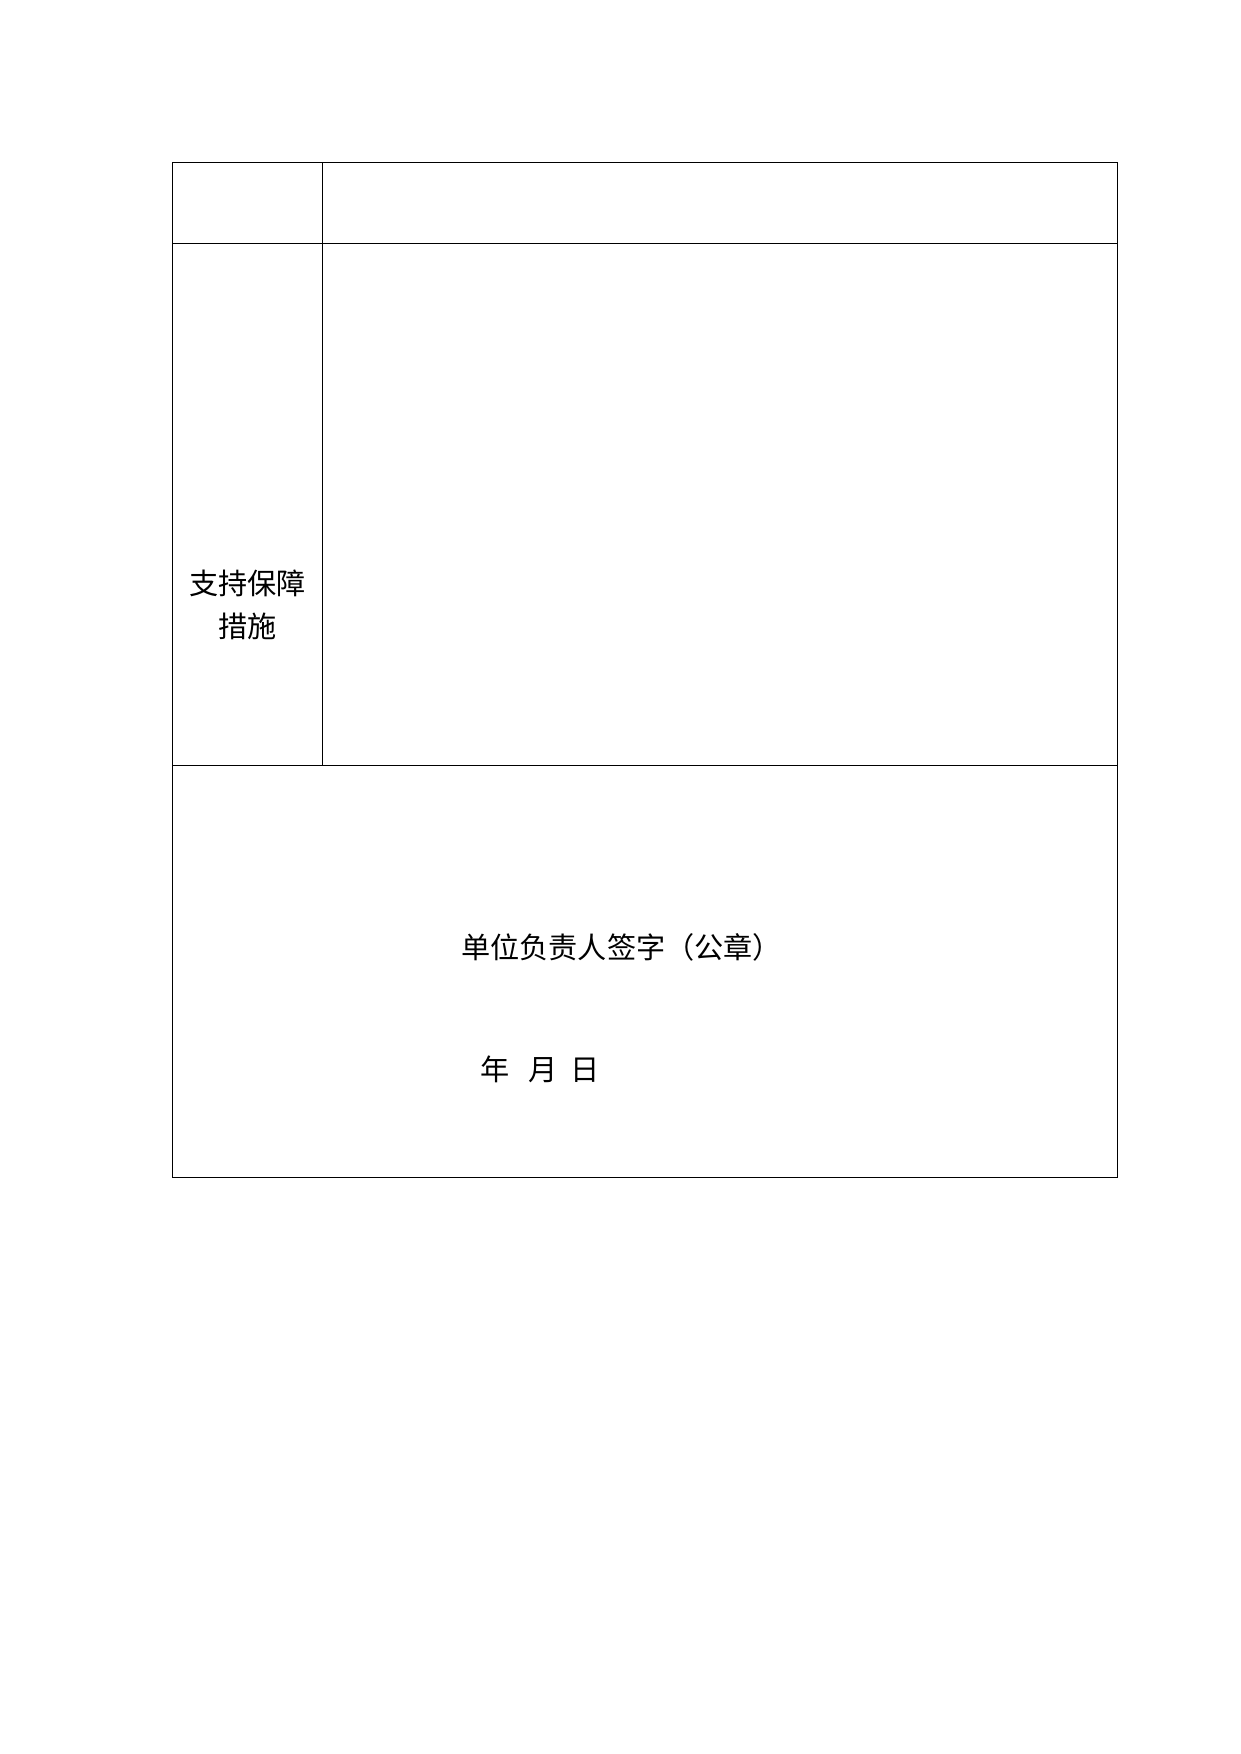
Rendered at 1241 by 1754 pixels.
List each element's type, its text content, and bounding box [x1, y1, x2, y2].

table_cell 支持保障 措施 [173, 244, 322, 764]
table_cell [173, 163, 322, 242]
table_cell [323, 163, 1117, 242]
table_cell [323, 244, 1117, 764]
table_cell 单位负责人签字（公章） 年 月 日 [173, 766, 1117, 1177]
